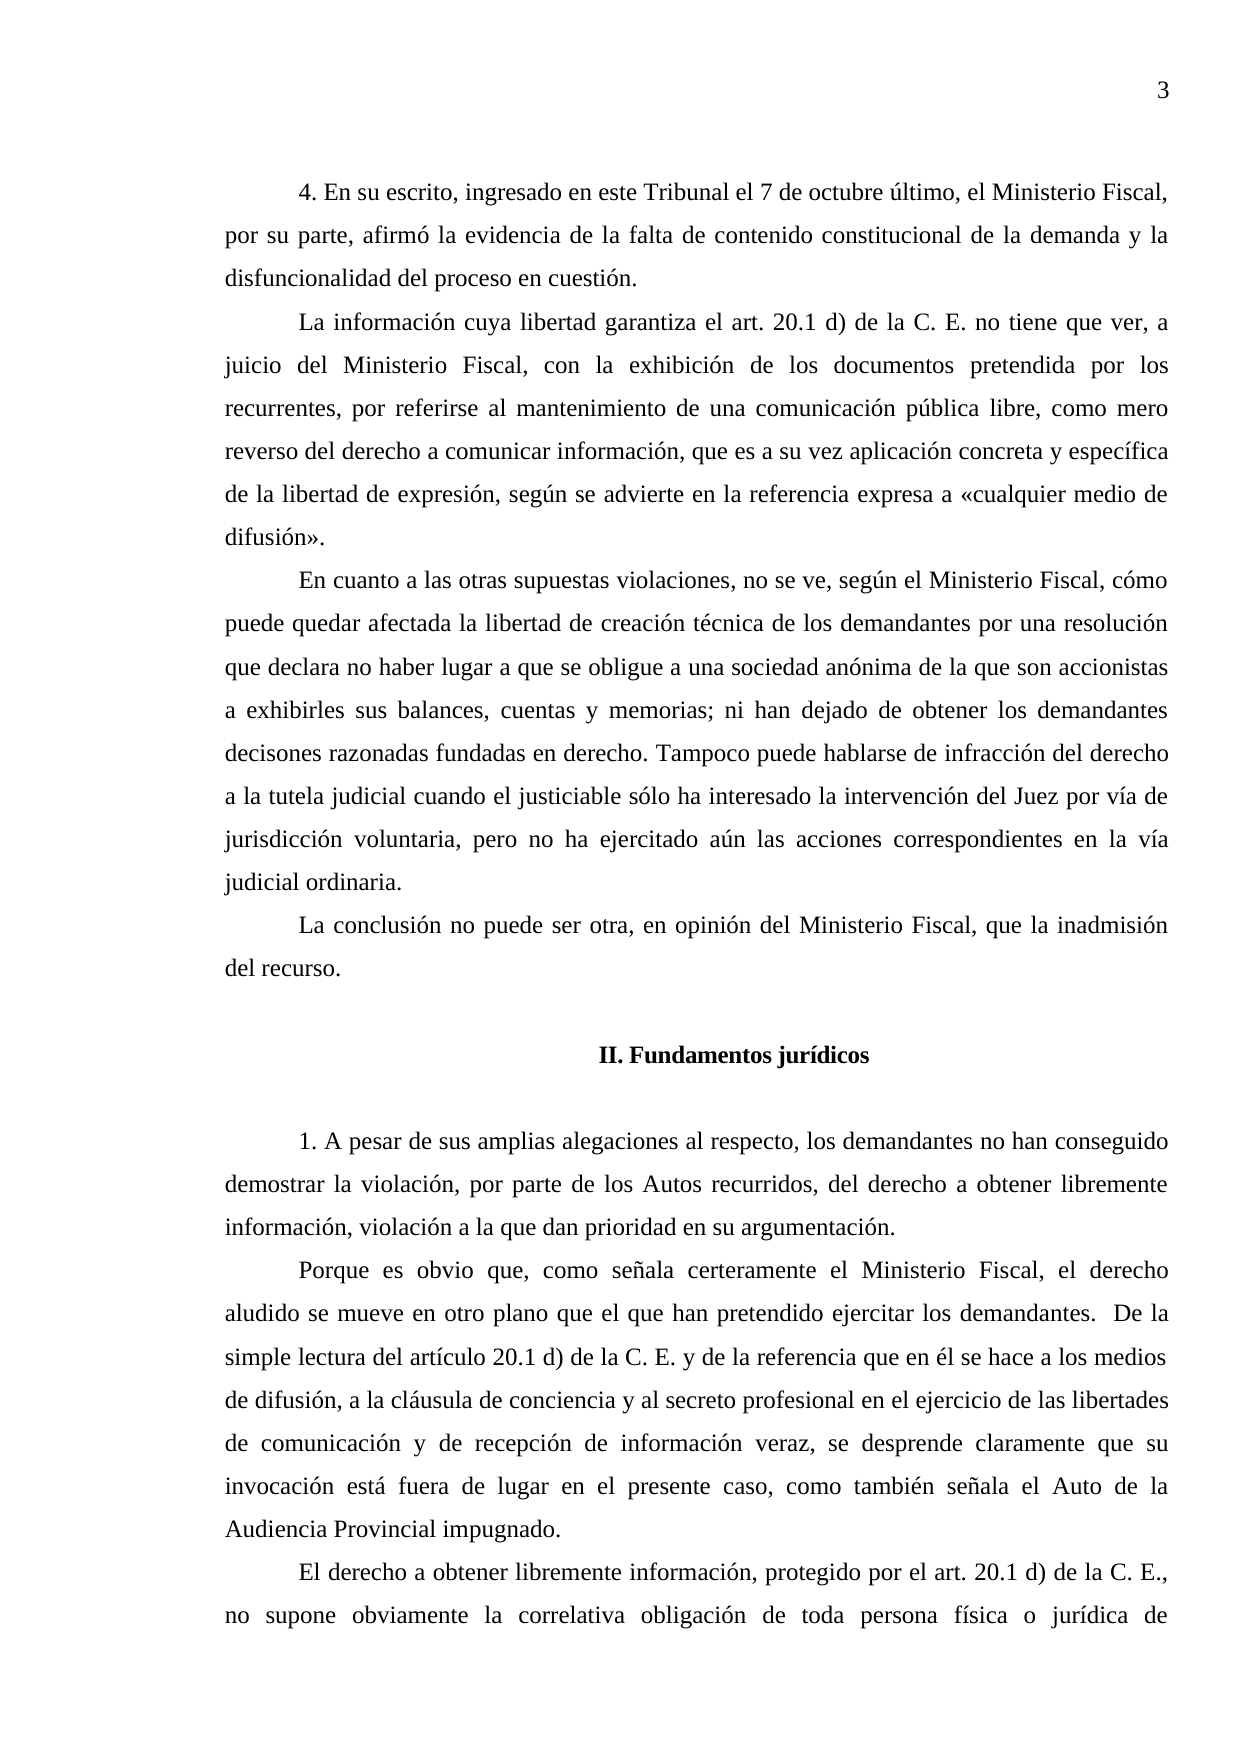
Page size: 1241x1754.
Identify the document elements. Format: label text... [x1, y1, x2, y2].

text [224, 1557, 1169, 1629]
text En cuanto a las otras supuestas violaciones, no se ve, según el Ministerio Fiscal, cómo puede quedar afectada la libertad de creación técnica de los demandantes por una resolución que declara no haber lugar a que se obligue a una sociedad anónima de la que son accionistas a exhibirles sus balances, cuentas y memorias; ni han dejado de obtener los demandantes decisones razonadas fundadas en derecho. Tampoco puede hablarse de infracción del derecho a la tutela judicial cuando el justiciable sólo ha interesado la intervención del Juez por vía de jurisdicción voluntaria, pero no ha ejercitado aún las acciones correspondientes en la vía judicial ordinaria. [224, 565, 1169, 896]
text 4. En su escrito, ingresado en este Tribunal el 7 de octubre último, el Ministerio Fiscal, por su parte, afirmó la evidencia de la falta de contenido constitucional de la demanda y la disfuncionalidad del proceso en cuestión. [224, 177, 1169, 292]
text 1. A pesar de sus amplias alegaciones al respecto, los demandantes no han conseguido demostrar la violación, por parte de los Autos recurridos, del derecho a obtener libremente información, violación a la que dan prioridad en su argumentación. [224, 1126, 1169, 1241]
text La conclusión no puede ser otra, en opinión del Ministerio Fiscal, que la inadmisión del recurso. [224, 910, 1169, 982]
text La información cuya libertad garantiza el art. 20.1 d) de la C. E. no tiene que ver, a juicio del Ministerio Fiscal, con la exhibición de los documentos pretendida por los recurrentes, por referirse al mantenimiento de una comunicación pública libre, como mero reverso del derecho a comunicar información, que es a su vez aplicación concreta y específica de la libertad de expresión, según se advierte en la referencia expresa a «cualquier medio de difusión». [224, 307, 1169, 551]
text Porque es obvio que, como señala certeramente el Ministerio Fiscal, el derecho aludido se mueve en otro plano que el que han pretendido ejercitar los demandantes. De la simple lectura del artículo 20.1 d) de la C. E. y de la referencia que en él se hace a los medios de difusión, a la cláusula de conciencia y al secreto profesional en el ejercicio de las libertades de comunicación y de recepción de información veraz, se desprende claramente que su invocación está fuera de lugar en el presente caso, como también señala el Auto de la Audiencia Provincial impugnado. [224, 1255, 1169, 1543]
subtitle II. Fundamentos jurídicos [224, 1040, 1169, 1068]
